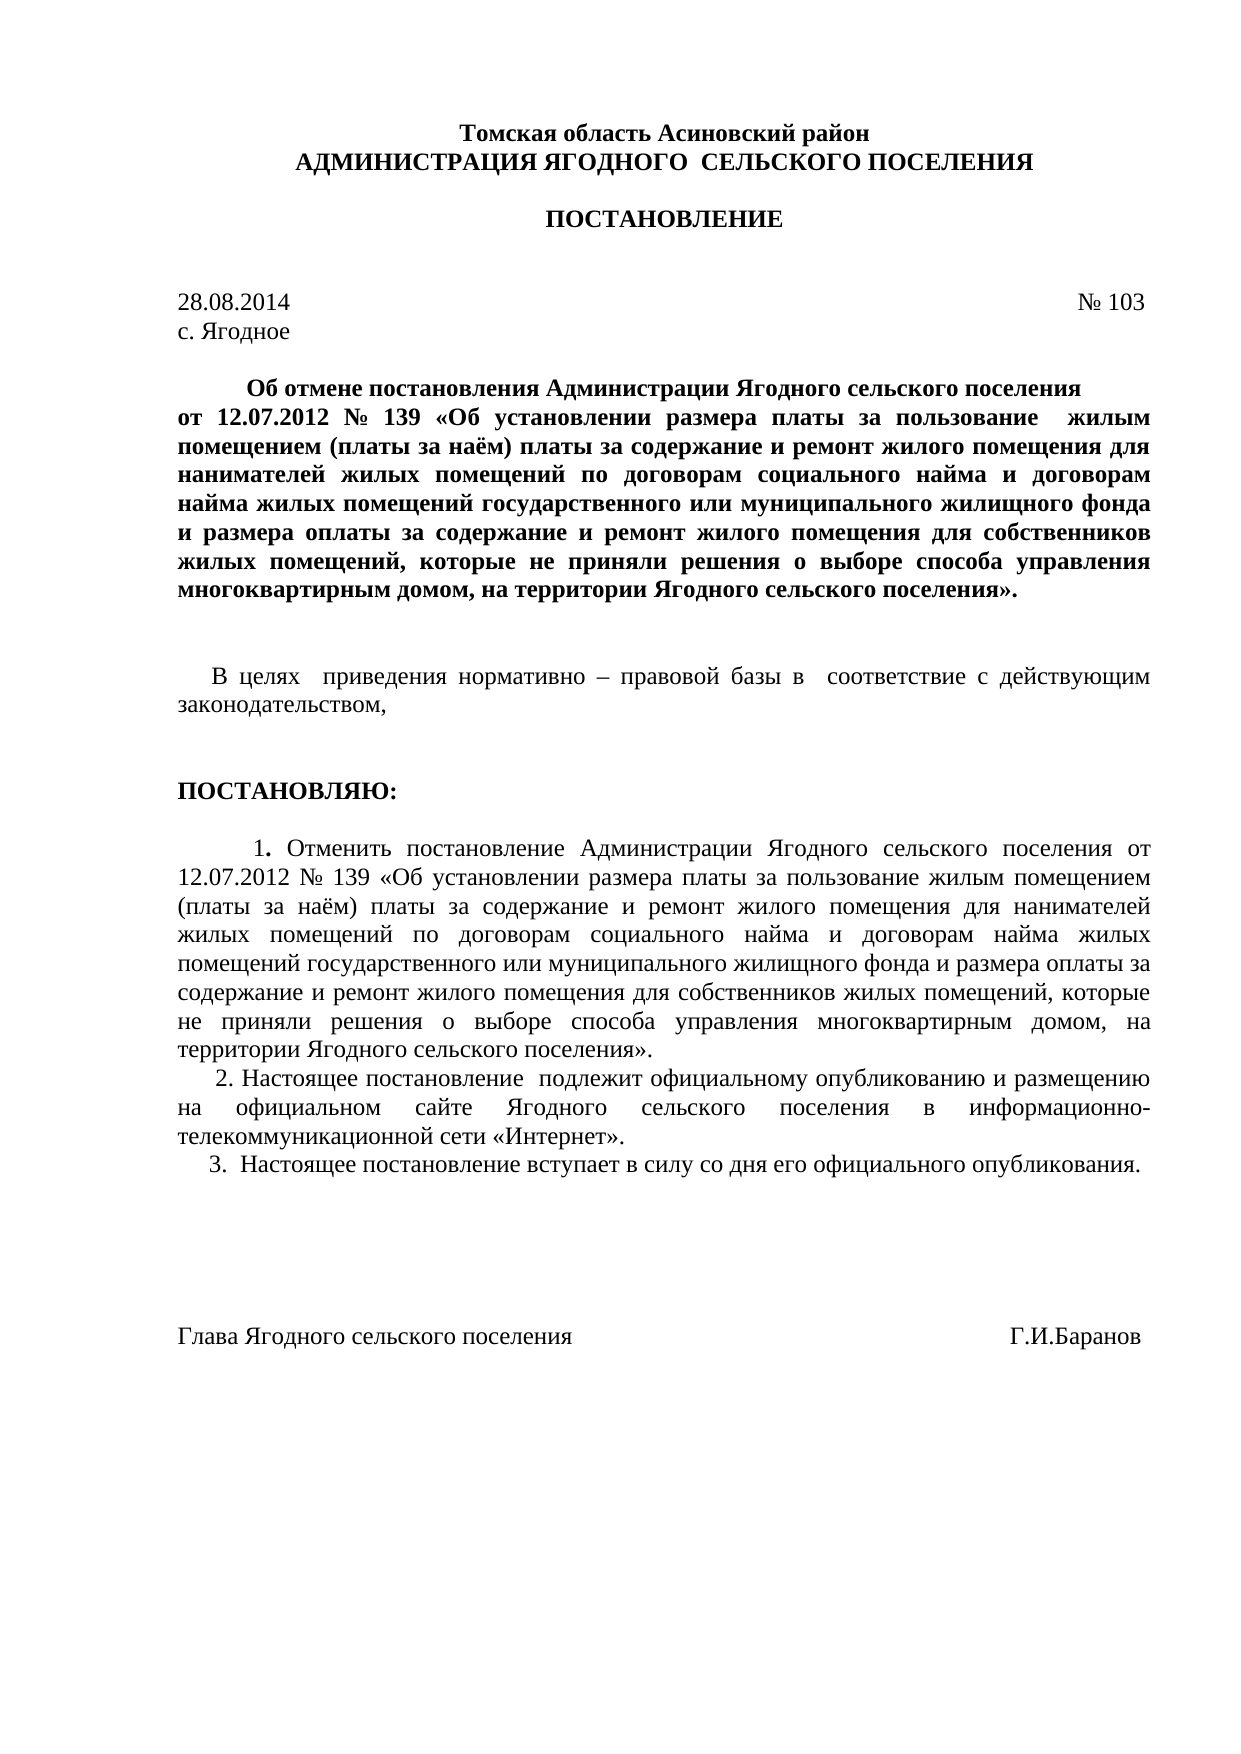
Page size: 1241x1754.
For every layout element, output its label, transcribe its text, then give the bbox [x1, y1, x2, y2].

text Об отмене постановления Администрации Ягодного сельского поселения [177, 373, 1152, 402]
text 3. Настоящее постановление вступает в силу со дня его официального опубликования. [177, 1149, 1152, 1178]
text Глава Ягодного сельского поселения Г.И.Баранов [177, 1321, 1152, 1350]
text от 12.07.2012 № 139 «Об установлении размера платы за пользование жилым помещением (платы за наём) платы за содержание и ремонт жилого помещения для нанимателей жилых помещений по договорам социального найма и договорам найма жилых помещений государственного или муниципального жилищного фонда и размера оплаты за содержание и ремонт жилого помещения для собственников жилых помещений, которые не приняли решения о выборе способа управления многоквартирным домом, на территории Ягодного сельского поселения». [177, 402, 1152, 603]
text ПОСТАНОВЛЯЮ: [177, 776, 1152, 804]
text 28.08.2014 № 103 [177, 287, 1152, 316]
text ПОСТАНОВЛЕНИЕ [177, 204, 1152, 233]
text Томская область Асиновский район [177, 118, 1152, 147]
text с. Ягодное [177, 316, 1152, 344]
text 1. Отменить постановление Администрации Ягодного сельского поселения от 12.07.2012 № 139 «Об установлении размера платы за пользование жилым помещением (платы за наём) платы за содержание и ремонт жилого помещения для нанимателей жилых помещений по договорам социального найма и договорам найма жилых помещений государственного или муниципального жилищного фонда и размера оплаты за содержание и ремонт жилого помещения для собственников жилых помещений, которые не приняли решения о выборе способа управления многоквартирным домом, на территории Ягодного сельского поселения». [177, 833, 1152, 1063]
text В целях приведения нормативно – правовой базы в соответствие с действующим законодательством, [177, 661, 1152, 718]
text АДМИНИСТРАЦИЯ ЯГОДНОГО СЕЛЬСКОГО ПОСЕЛЕНИЯ [177, 147, 1152, 176]
text 2. Настоящее постановление подлежит официальному опубликованию и размещению на официальном сайте Ягодного сельского поселения в информационно-телекоммуникационной сети «Интернет». [177, 1063, 1152, 1149]
